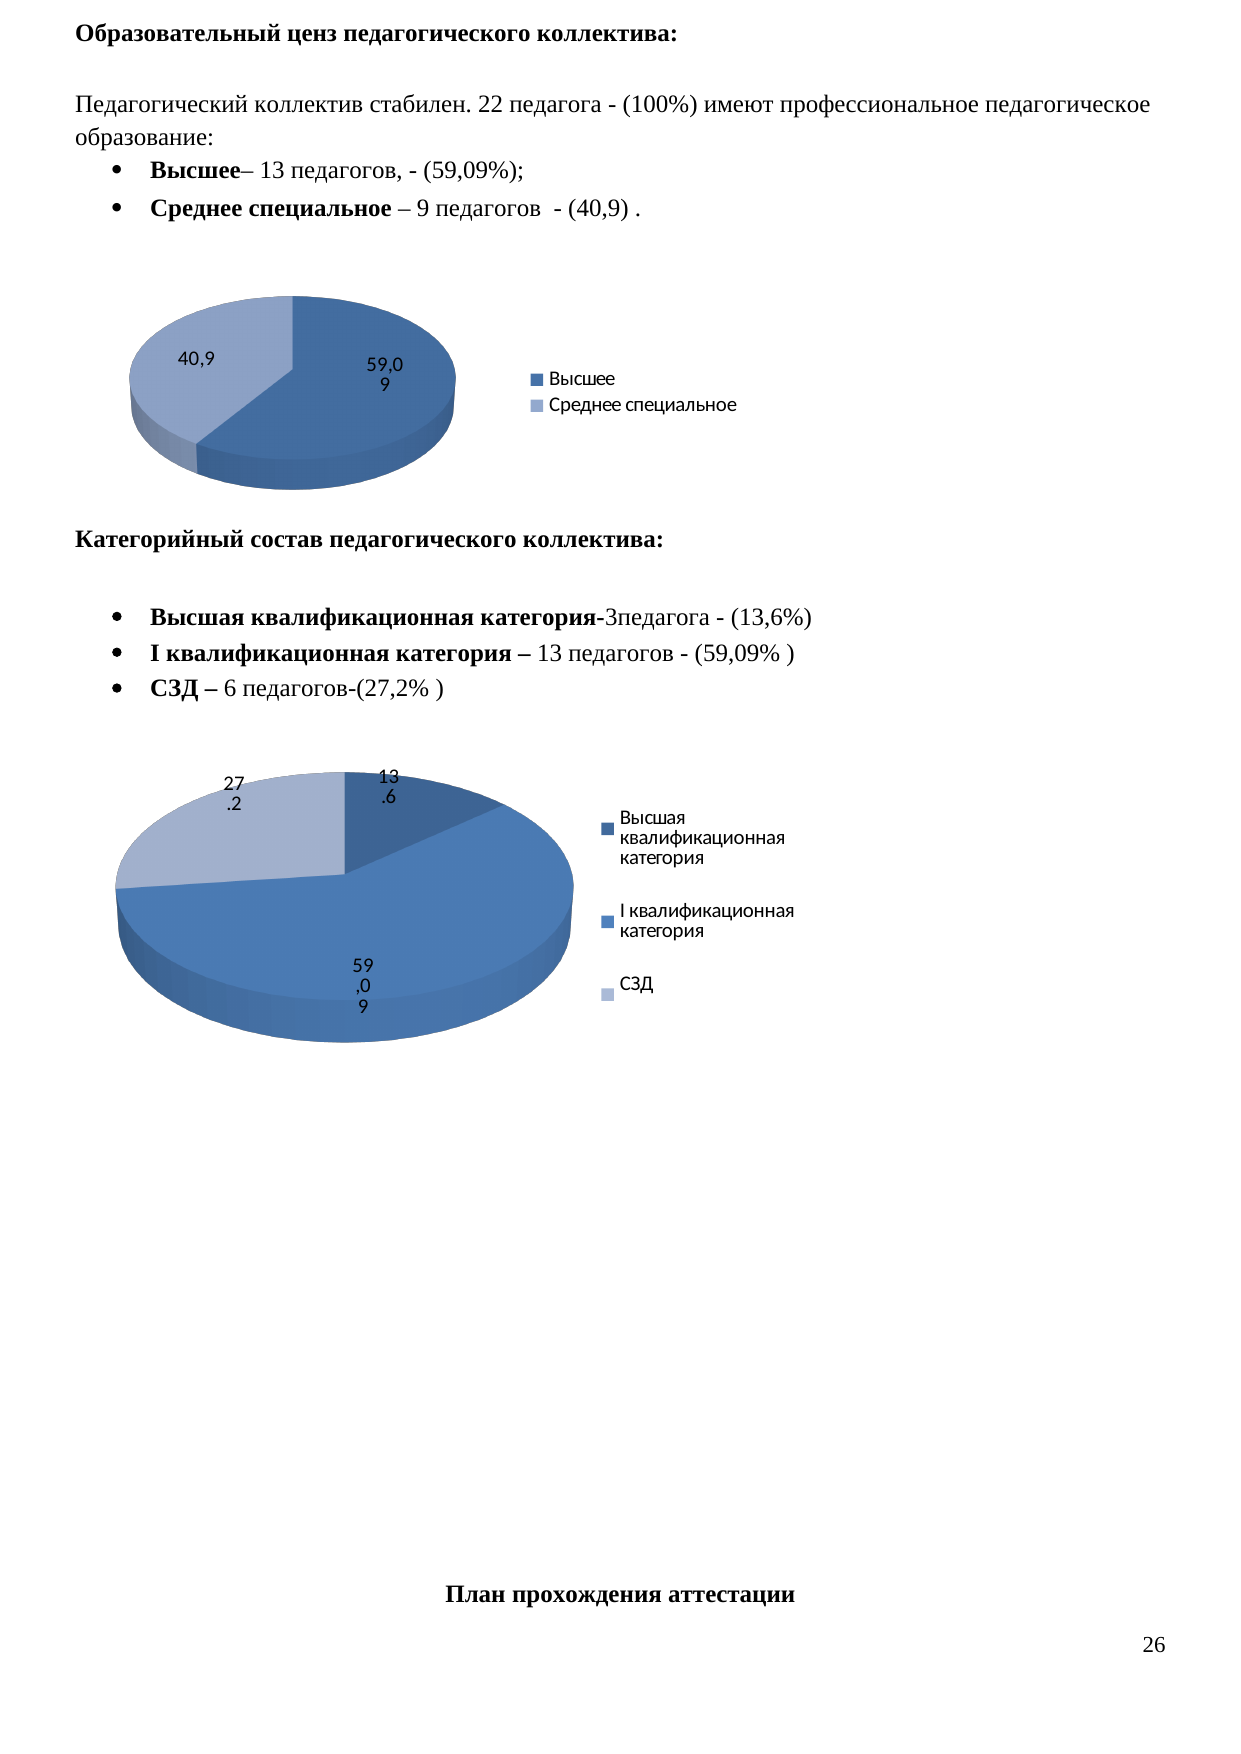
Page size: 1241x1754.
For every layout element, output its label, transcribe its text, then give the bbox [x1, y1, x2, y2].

list Среднее специальное – 9 педагогов - (40,9) . [112, 193, 1165, 222]
text Категорийный состав педагогического коллектива: [75, 524, 1165, 553]
list I квалификационная категория – 13 педагогов - (59,09% ) [112, 638, 1165, 666]
list Высшее– 13 педагогов, - (59,09%); [112, 155, 1165, 184]
list СЗД – 6 педагогов-(27,2% ) [112, 673, 1165, 702]
text План прохождения аттестации [75, 1579, 1165, 1608]
text Педагогический коллектив стабилен. 22 педагога - (100%) имеют профессиональное педагогическое образование: [75, 89, 1165, 151]
list Высшая квалификационная категория-3педагога - (13,6%) [112, 602, 1165, 631]
text Образовательный ценз педагогического коллектива: [75, 18, 1165, 46]
